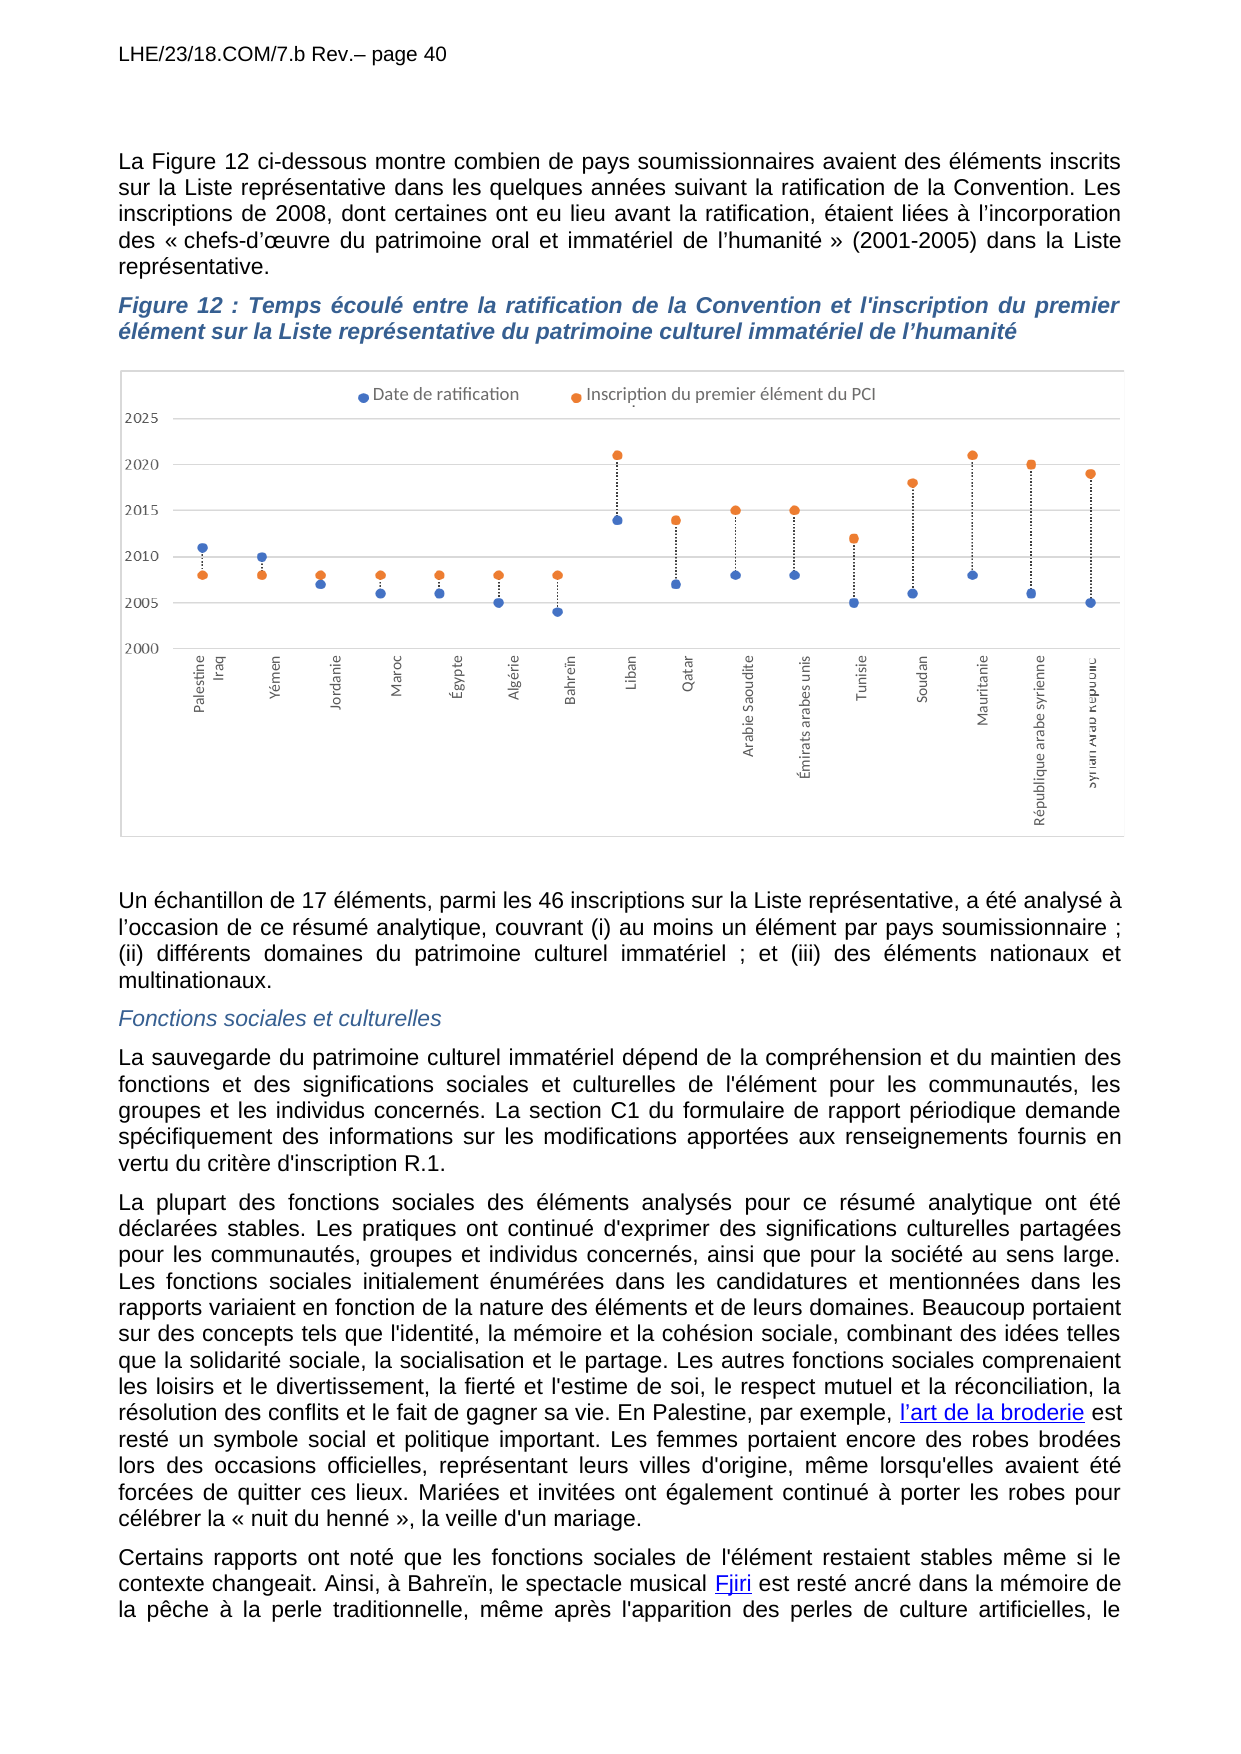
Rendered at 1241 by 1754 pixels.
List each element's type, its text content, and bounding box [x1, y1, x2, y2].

subtitle Figure 12 : Temps écoulé entre la ratification de la Convention et l'inscription du premier élément sur la Liste représentative du patrimoine culturel immatériel de l’humanité [118, 292, 1122, 345]
text Un échantillon de 17 éléments, parmi les 46 inscriptions sur la Liste représentative, a été analysé à l’occasion de ce résumé analytique, couvrant (i) au moins un élément par pays soumissionnaire ; (ii) différents domaines du patrimoine culturel immatériel ; et (iii) des éléments nationaux et multinationaux. [118, 887, 1122, 993]
text La Figure 12 ci-dessous montre combien de pays soumissionnaires avaient des éléments inscrits sur la Liste représentative dans les quelques années suivant la ratification de la Convention. Les inscriptions de 2008, dont certaines ont eu lieu avant la ratification, étaient liées à l’incorporation des « chefs-d’œuvre du patrimoine oral et immatériel de l’humanité » (2001-2005) dans la Liste représentative. [118, 148, 1122, 279]
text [118, 1544, 1122, 1623]
text La sauvegarde du patrimoine culturel immatériel dépend de la compréhension et du maintien des fonctions et des significations sociales et culturelles de l'élément pour les communautés, les groupes et les individus concernés. La section C1 du formulaire de rapport périodique demande spécifiquement des informations sur les modifications apportées aux renseignements fournis en vertu du critère d'inscription R.1. [118, 1044, 1122, 1176]
picture [120, 370, 1125, 837]
subtitle Fonctions sociales et culturelles [118, 1005, 1122, 1032]
text La plupart des fonctions sociales des éléments analysés pour ce résumé analytique ont été déclarées stables. Les pratiques ont continué d'exprimer des significations culturelles partagées pour les communautés, groupes et individus concernés, ainsi que pour la société au sens large. Les fonctions sociales initialement énumérées dans les candidatures et mentionnées dans les rapports variaient en fonction de la nature des éléments et de leurs domaines. Beaucoup portaient sur des concepts tels que l'identité, la mémoire et la cohésion sociale, combinant des idées telles que la solidarité sociale, la socialisation et le partage. Les autres fonctions sociales comprenaient les loisirs et le divertissement, la fierté et l'estime de soi, le respect mutuel et la réconciliation, la résolution des conflits et le fait de gagner sa vie. En Palestine, par exemple, l’art de la broderie est resté un symbole social et politique important. Les femmes portaient encore des robes brodées lors des occasions officielles, représentant leurs villes d'origine, même lorsqu'elles avaient été forcées de quitter ces lieux. Mariées et invitées ont également continué à porter les robes pour célébrer la « nuit du henné », la veille d'un mariage. [118, 1188, 1122, 1531]
